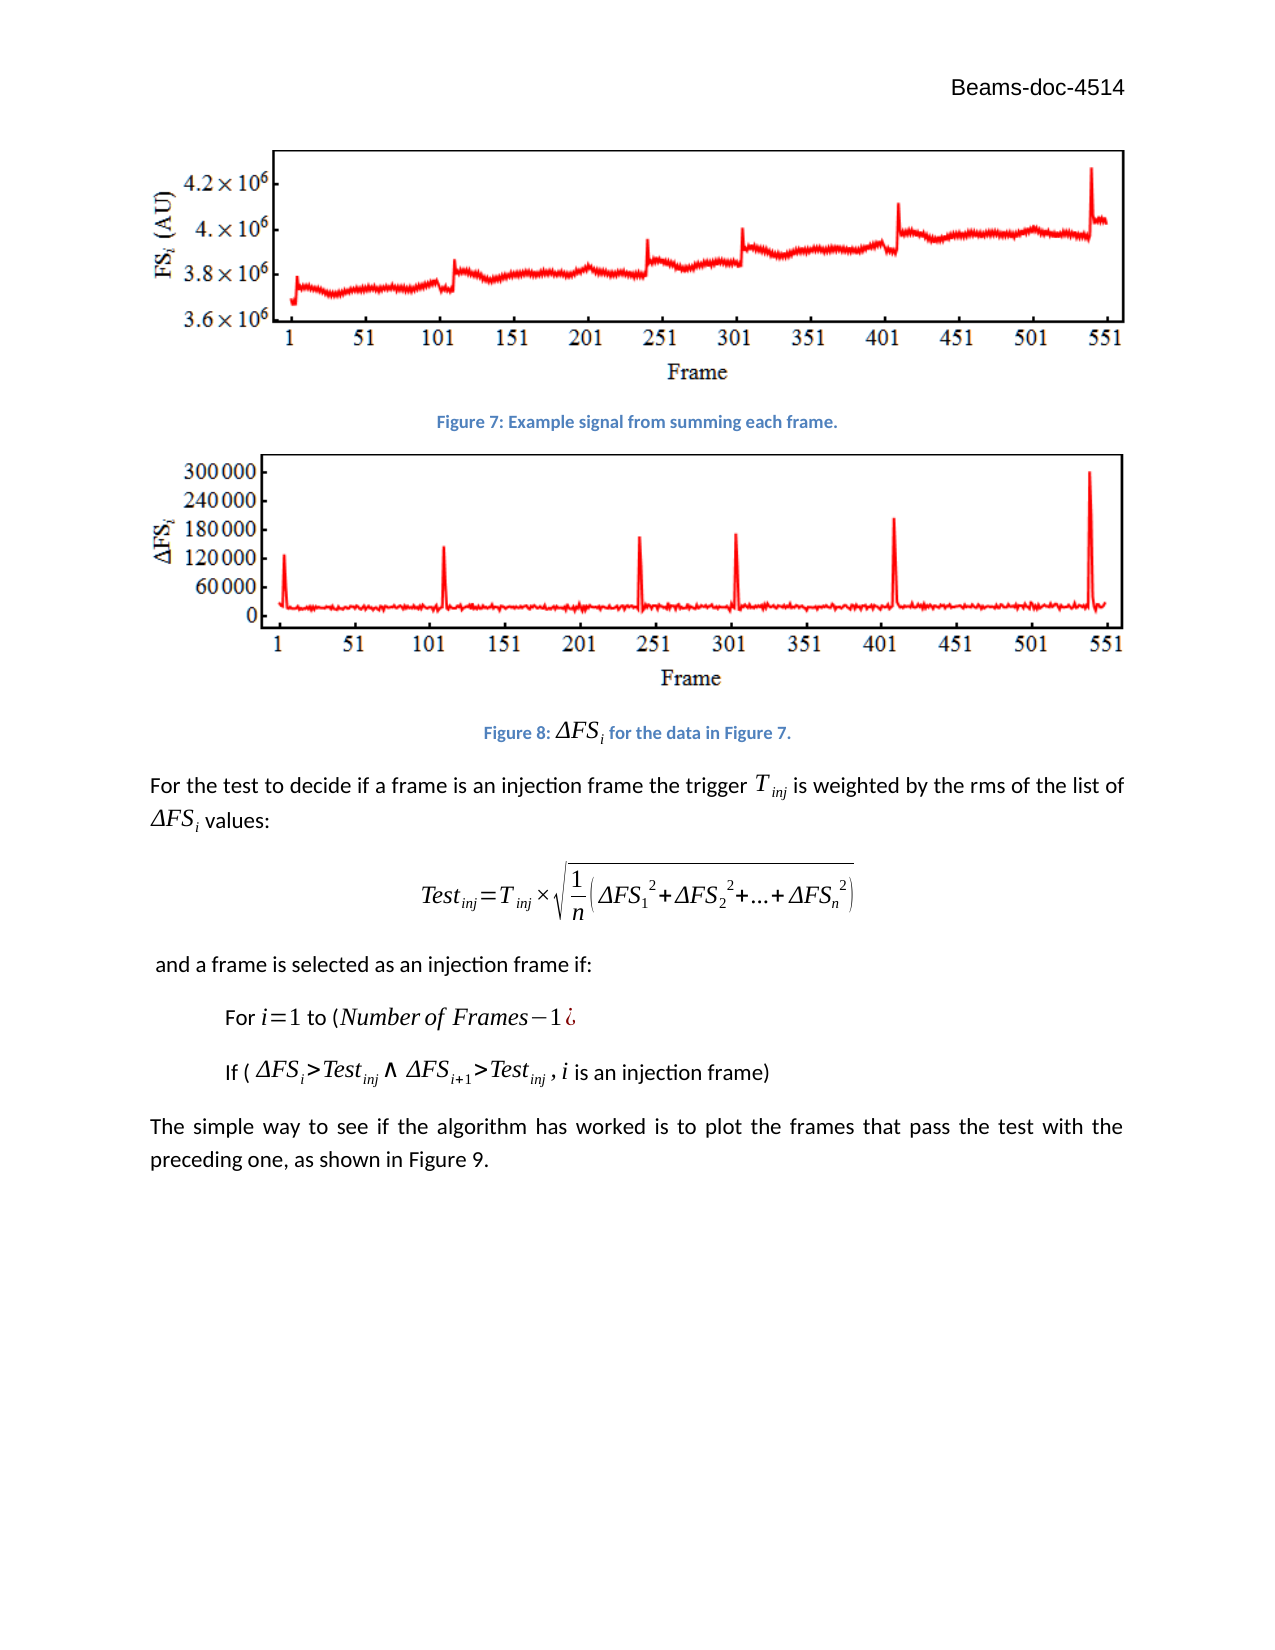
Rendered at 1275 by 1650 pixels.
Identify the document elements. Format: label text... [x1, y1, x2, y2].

text For to ( [150, 1003, 1125, 1031]
picture [150, 454, 1125, 692]
text Figure 8: for the data in Figure 7. [150, 717, 1125, 748]
text For the test to decide if a frame is an injection frame the trigger is weighted by the rms of the list of values: [150, 769, 1125, 836]
text The simple way to see if the algorithm has worked is to plot the frames that pass the test with the preceding one, as shown in Figure 9. [150, 1112, 1125, 1173]
text If ( is an injection frame) [150, 1056, 1125, 1087]
picture [150, 150, 1125, 386]
text Figure 7: Example signal from summing each frame. [150, 410, 1125, 433]
text and a frame is selected as an injection frame if: [150, 950, 1125, 978]
